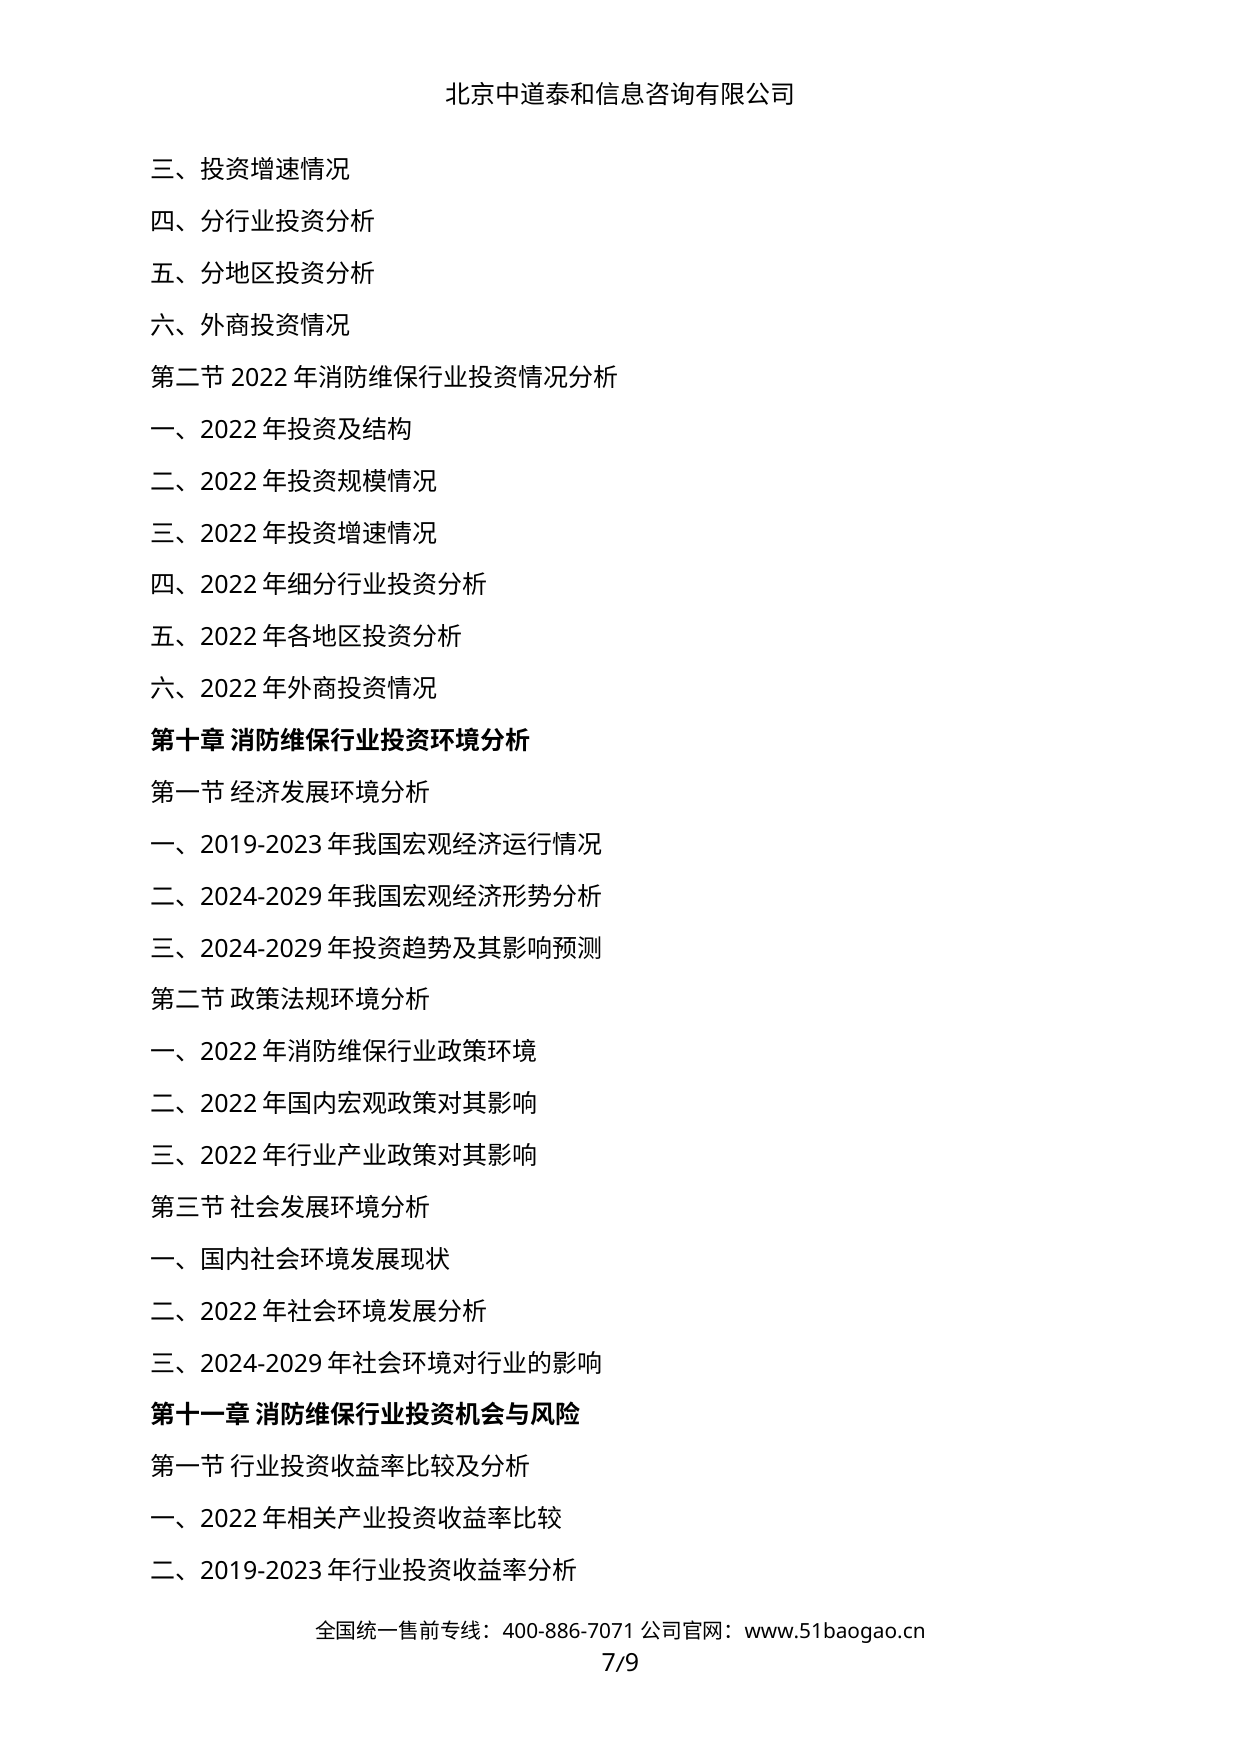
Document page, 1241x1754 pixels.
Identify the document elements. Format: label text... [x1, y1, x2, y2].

text 第一节 行业投资收益率比较及分析 [150, 1447, 1090, 1483]
text 第二节 政策法规环境分析 [150, 980, 1090, 1016]
text 一、国内社会环境发展现状 [150, 1239, 1090, 1276]
text 五、2022年各地区投资分析 [150, 617, 1090, 653]
text 第一节 经济发展环境分析 [150, 772, 1090, 809]
text 一、2022年相关产业投资收益率比较 [150, 1499, 1090, 1535]
text 一、2022年消防维保行业政策环境 [150, 1032, 1090, 1068]
text 第三节 社会发展环境分析 [150, 1187, 1090, 1224]
text 三、投资增速情况 [150, 150, 1090, 186]
text 五、分地区投资分析 [150, 254, 1090, 290]
text 一、2019-2023年我国宏观经济运行情况 [150, 824, 1090, 861]
text 第十一章 消防维保行业投资机会与风险 [150, 1395, 1090, 1431]
text 六、2022年外商投资情况 [150, 669, 1090, 705]
text 第二节 2022年消防维保行业投资情况分析 [150, 357, 1090, 394]
text 三、2022年行业产业政策对其影响 [150, 1136, 1090, 1172]
text 三、2024-2029年社会环境对行业的影响 [150, 1343, 1090, 1379]
text 二、2022年社会环境发展分析 [150, 1291, 1090, 1327]
text 二、2022年投资规模情况 [150, 461, 1090, 497]
text 二、2022年国内宏观政策对其影响 [150, 1084, 1090, 1120]
text 四、2022年细分行业投资分析 [150, 565, 1090, 601]
text 二、2024-2029年我国宏观经济形势分析 [150, 876, 1090, 912]
text 六、外商投资情况 [150, 306, 1090, 342]
text 三、2022年投资增速情况 [150, 513, 1090, 549]
text 三、2024-2029年投资趋势及其影响预测 [150, 928, 1090, 964]
text 第十章 消防维保行业投资环境分析 [150, 721, 1090, 757]
text 一、2022年投资及结构 [150, 409, 1090, 446]
text 四、分行业投资分析 [150, 202, 1090, 238]
text 二、2019-2023年行业投资收益率分析 [150, 1551, 1090, 1587]
